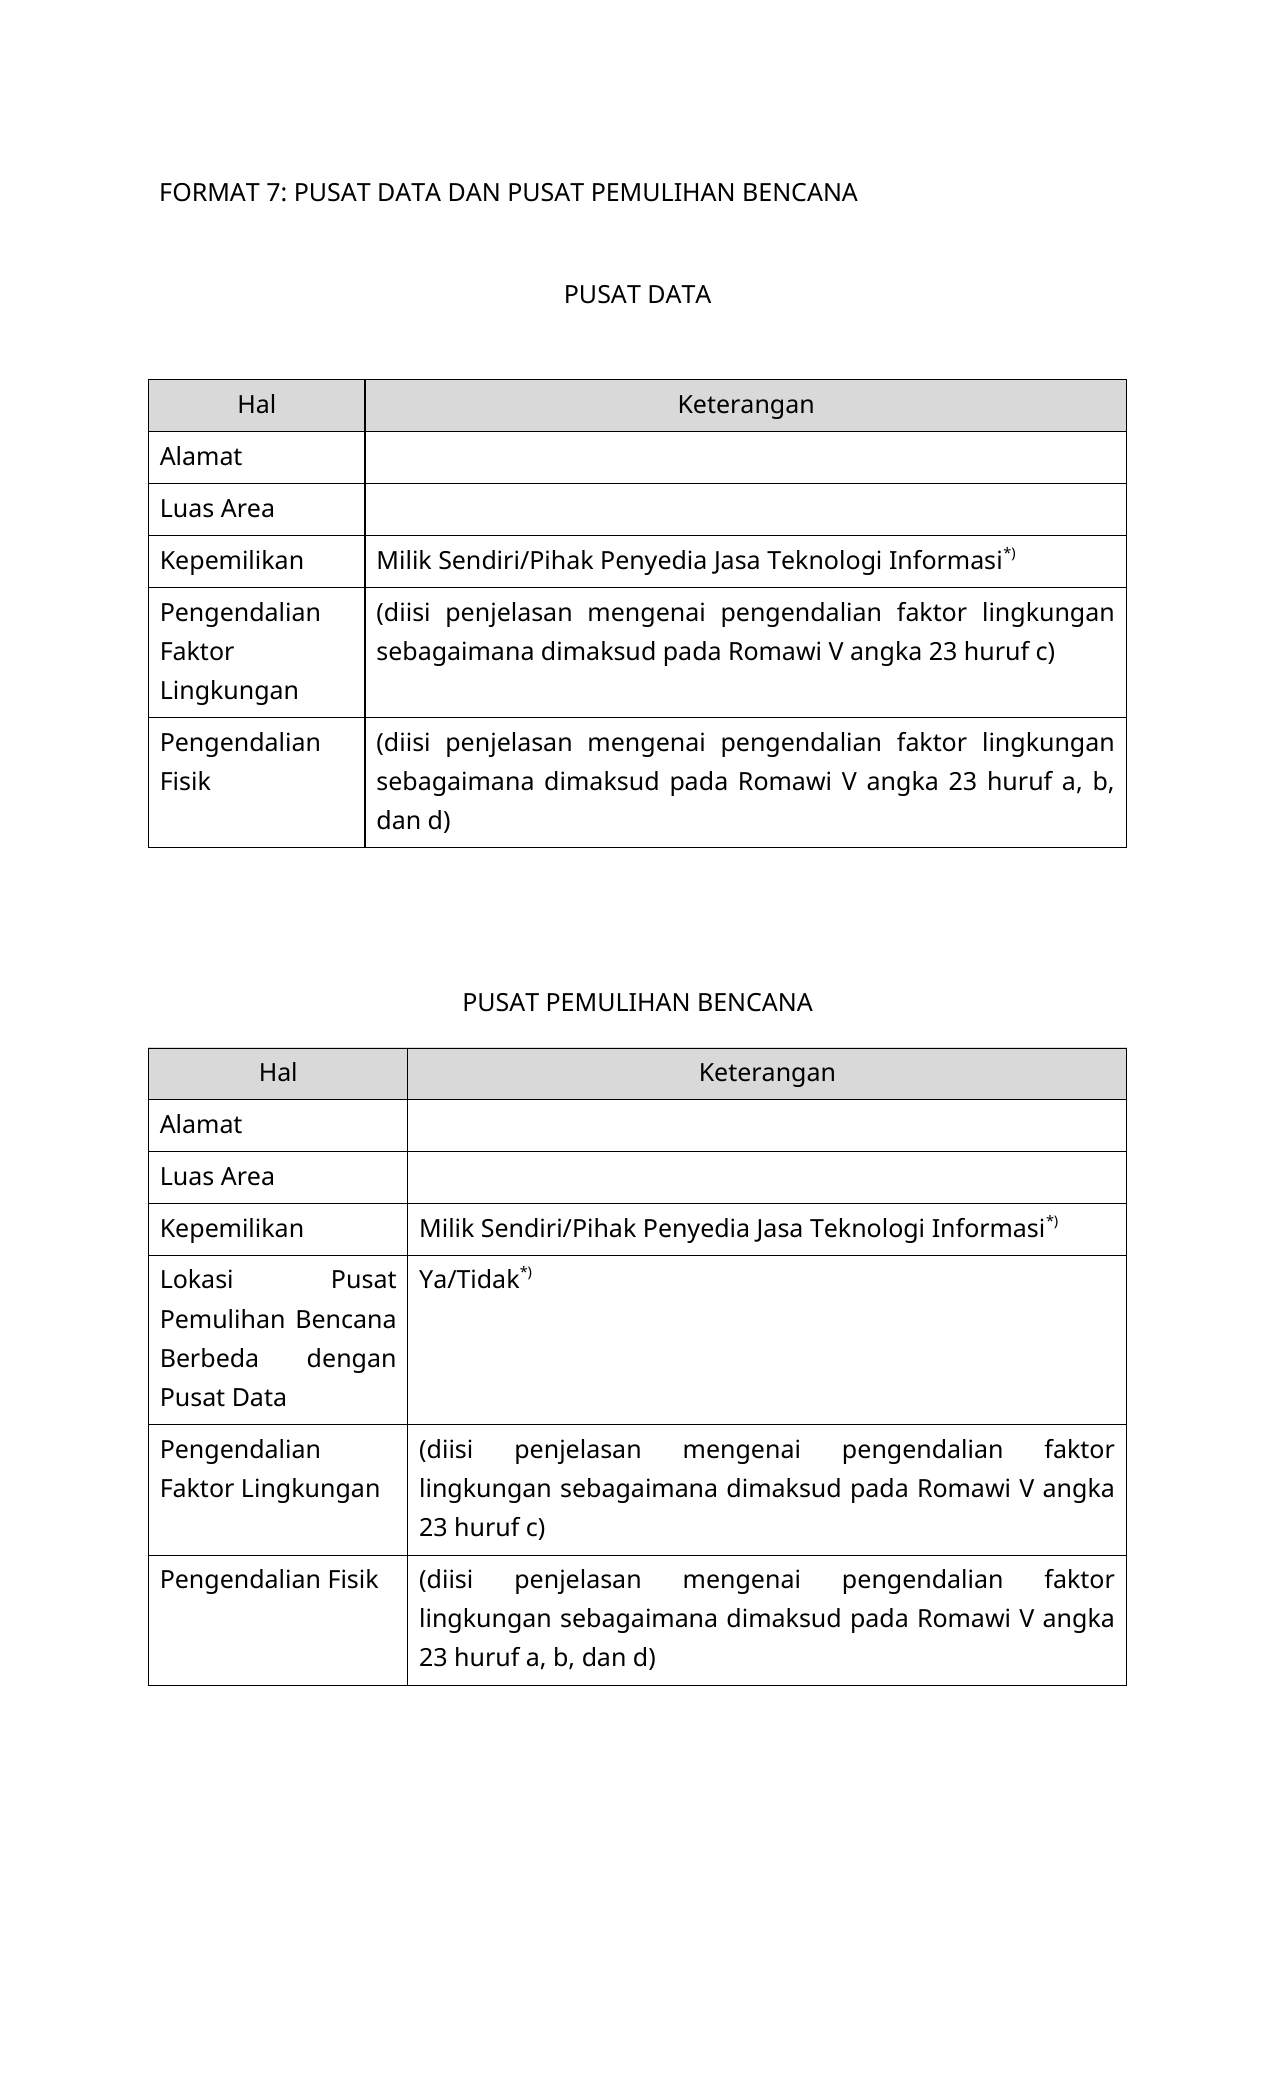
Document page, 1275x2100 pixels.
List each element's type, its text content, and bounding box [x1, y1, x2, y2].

table_cell Milik Sendiri/Pihak Penyedia Jasa Teknologi Informasi*) [366, 536, 1126, 587]
table_cell Milik Sendiri/Pihak Penyedia Jasa Teknologi Informasi*) [408, 1204, 1126, 1255]
table_header FORMAT 7: PUSAT DATA DAN PUSAT PEMULIHAN BENCANA [148, 150, 1127, 209]
table_cell Kepemilikan [149, 536, 364, 587]
table_cell Pengendalian Faktor Lingkungan [149, 1425, 407, 1554]
table_cell Lokasi Pusat Pemulihan Bencana Berbeda dengan Pusat Data [149, 1256, 407, 1424]
table_cell Pengendalian Faktor Lingkungan [149, 588, 364, 717]
table_header Hal [149, 380, 364, 431]
table_cell (diisi penjelasan mengenai pengendalian faktor lingkungan sebagaimana dimaksud pada Romawi V angka 23 huruf a, b, dan d) [366, 718, 1126, 847]
table_cell [366, 484, 1126, 535]
table_cell Kepemilikan [149, 1204, 407, 1255]
table_cell Luas Area [149, 1152, 407, 1203]
table_cell (diisi penjelasan mengenai pengendalian faktor lingkungan sebagaimana dimaksud pada Romawi V angka 23 huruf c) [366, 588, 1126, 717]
table_cell Ya/Tidak*) [408, 1256, 1126, 1424]
table_header Keterangan [366, 380, 1126, 431]
table_cell Alamat [149, 432, 364, 483]
table_header Hal [149, 1049, 407, 1099]
table_cell (diisi penjelasan mengenai pengendalian faktor lingkungan sebagaimana dimaksud pada Romawi V angka 23 huruf c) [408, 1425, 1126, 1554]
table_cell Luas Area [149, 484, 364, 535]
text PUSAT PEMULIHAN BENCANA [148, 984, 1127, 1019]
table_cell Alamat [149, 1100, 407, 1151]
table_cell Pengendalian Fisik [149, 1556, 407, 1685]
text PUSAT DATA [148, 277, 1127, 311]
table_cell [408, 1152, 1126, 1203]
table_cell (diisi penjelasan mengenai pengendalian faktor lingkungan sebagaimana dimaksud pada Romawi V angka 23 huruf a, b, dan d) [408, 1556, 1126, 1685]
table_cell [408, 1100, 1126, 1151]
table_cell Pengendalian Fisik [149, 718, 364, 847]
table_cell [366, 432, 1126, 483]
table_header Keterangan [408, 1049, 1126, 1099]
